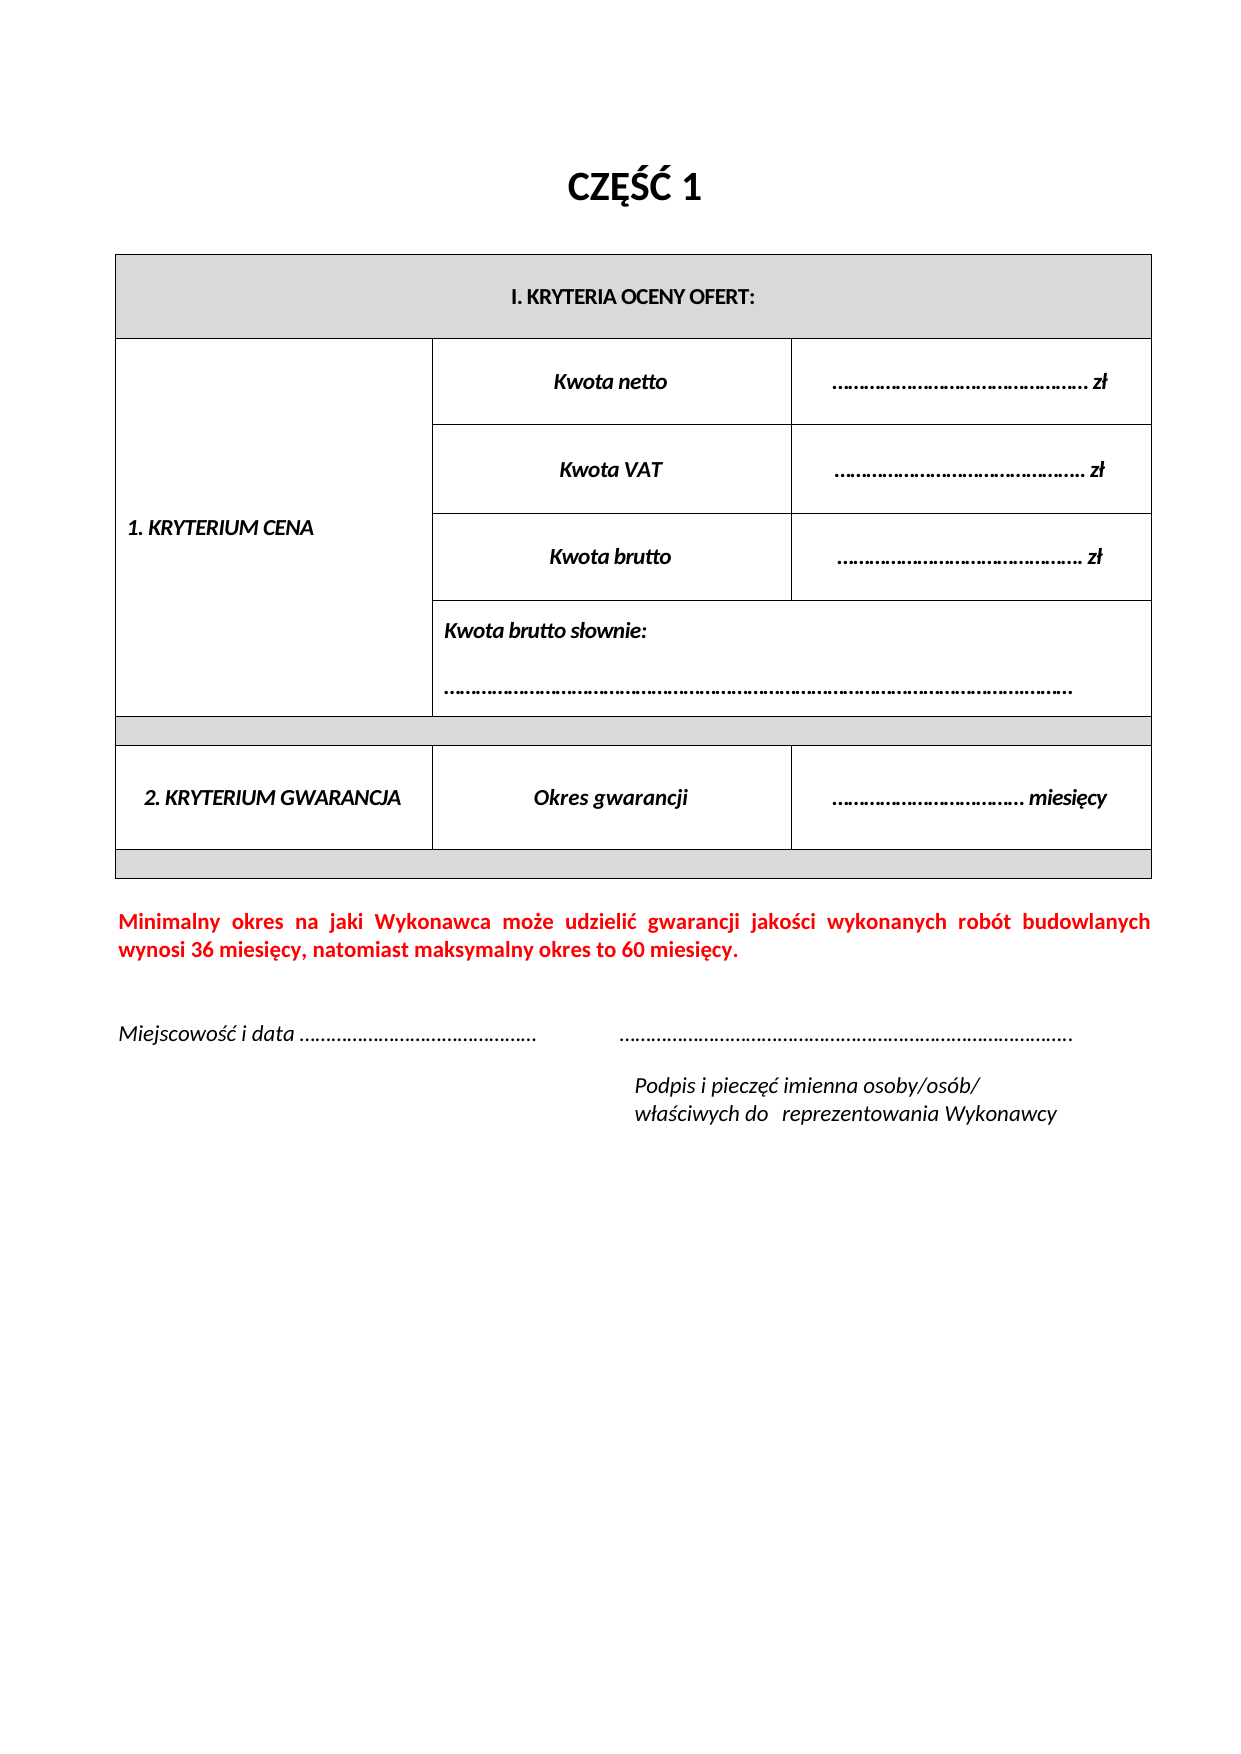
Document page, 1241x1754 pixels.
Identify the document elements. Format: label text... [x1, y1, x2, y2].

table_cell Kwota brutto słownie: ……………………………………………………………………………………………….……… [433, 601, 1151, 716]
table_header I. KRYTERIA OCENY OFERT: [116, 255, 1151, 338]
table_cell ……………………………………….. zł [792, 425, 1151, 512]
text Podpis i pieczęć imienna osoby/osób/ [634, 1047, 1152, 1099]
table_cell Kwota VAT [433, 425, 791, 512]
table_cell [116, 717, 1151, 745]
text CZĘŚĆ 1 [118, 160, 1152, 211]
table_cell ……………………………… miesięcy [792, 746, 1151, 849]
text właściwych do reprezentowania Wykonawcy [634, 1099, 1152, 1127]
table_cell 1. KRYTERIUM CENA [116, 339, 432, 716]
table_cell [116, 850, 1151, 878]
text Minimalny okres na jaki Wykonawca może udzielić gwarancji jakości wykonanych robót budowlanych wynosi 36 miesięcy, natomiast maksymalny okres to 60 miesięcy. [118, 907, 1152, 963]
table_cell Kwota brutto [433, 514, 791, 599]
table_cell ………………………………………… zł [792, 339, 1151, 424]
table_cell ………………………………………. zł [792, 514, 1151, 599]
table_cell Okres gwarancji [433, 746, 791, 849]
text Miejscowość i data ……………………………………… ………………………………………………………………………….. [118, 1019, 1152, 1047]
table_cell Kwota netto [433, 339, 791, 424]
table_cell 2. KRYTERIUM GWARANCJA [116, 746, 432, 849]
